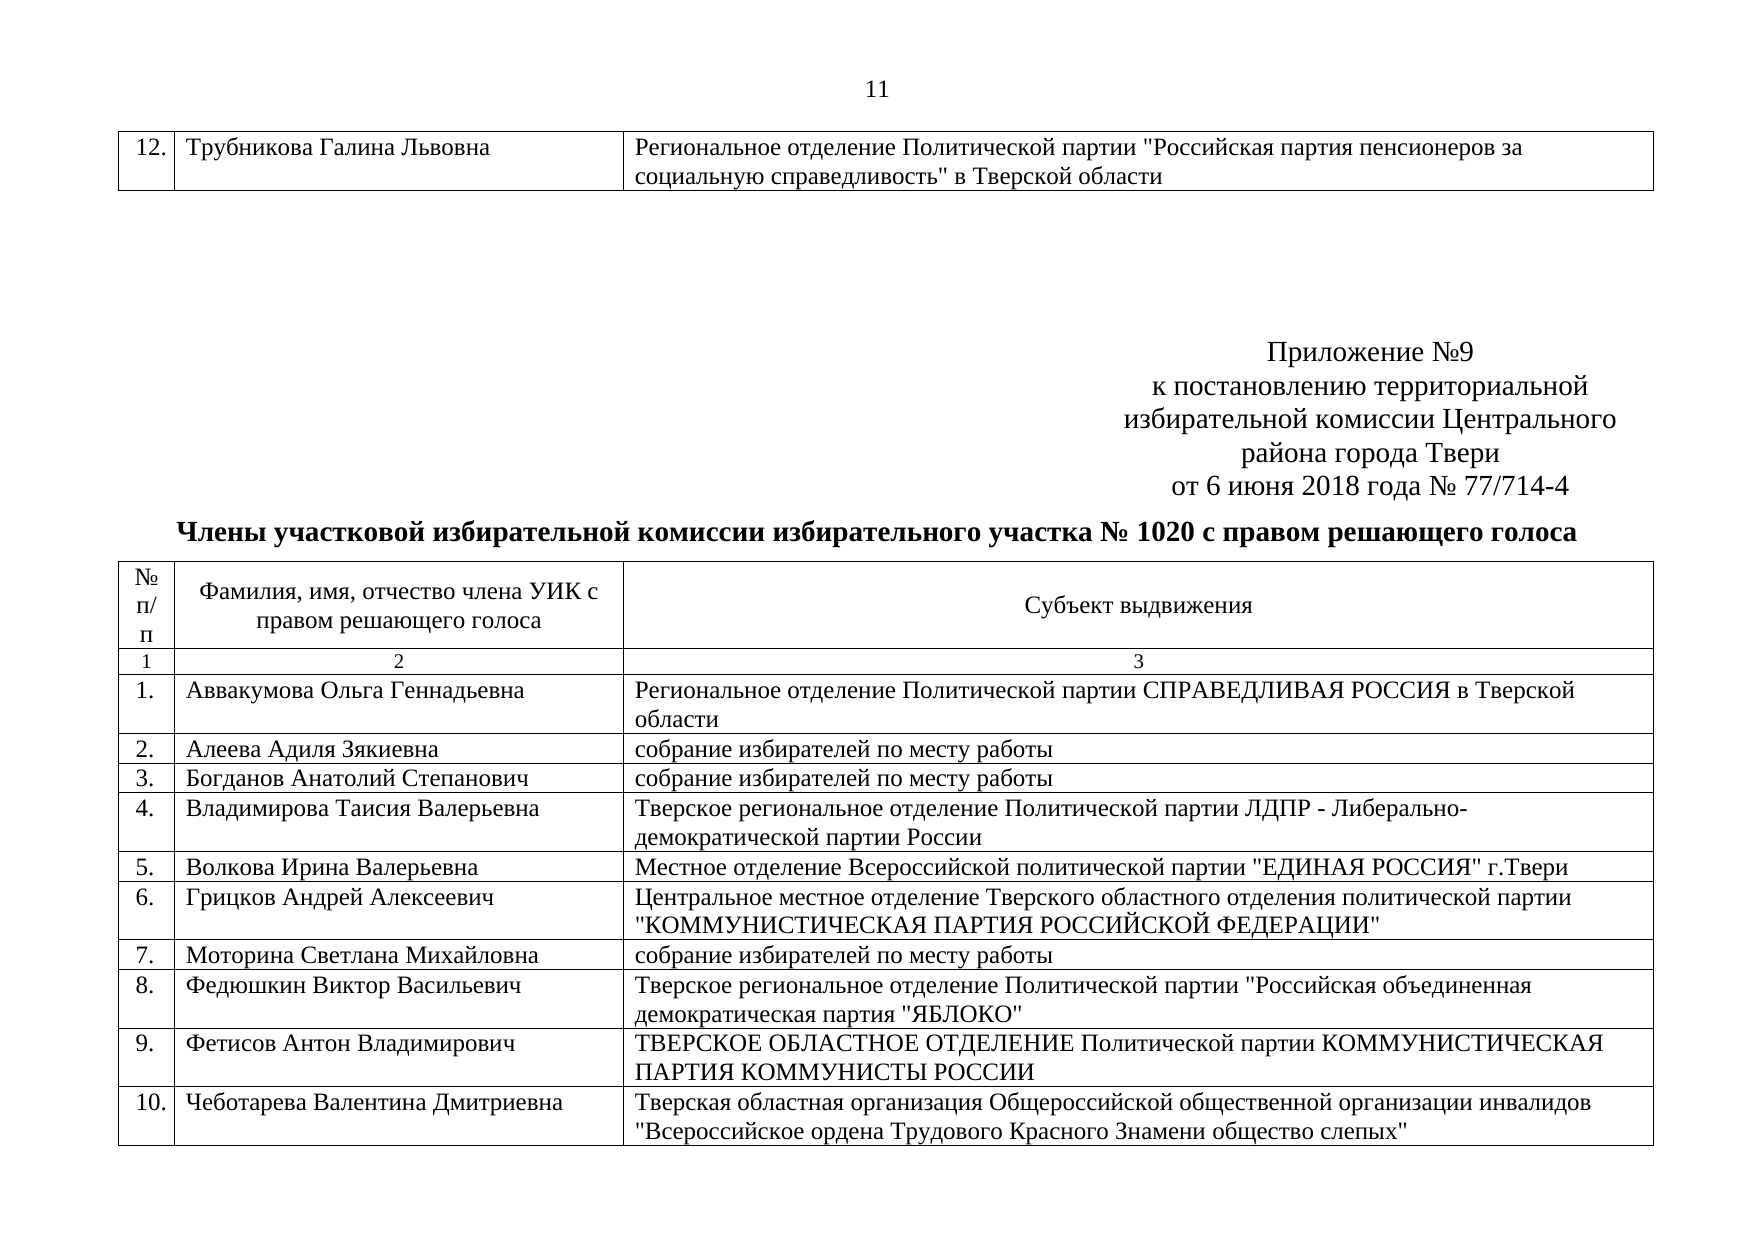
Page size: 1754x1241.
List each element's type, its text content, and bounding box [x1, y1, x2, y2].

table_cell ТВЕРСКОЕ ОБЛАСТНОЕ ОТДЕЛЕНИЕ Политической партии КОММУНИСТИЧЕСКАЯ ПАРТИЯ КОММУНИСТЫ РОССИИ [624, 1029, 1653, 1086]
table_cell собрание избирателей по месту работы [624, 764, 1653, 792]
table_cell [119, 132, 174, 189]
table_cell [119, 1087, 174, 1144]
table_cell собрание избирателей по месту работы [624, 734, 1653, 762]
table_cell [119, 940, 174, 969]
table_cell Тверская областная организация Общероссийской общественной организации инвалидов "Всероссийское ордена Трудового Красного Знамени общество слепых" [624, 1087, 1653, 1144]
table_cell Волкова Ирина Валерьевна [175, 852, 623, 881]
table_cell Богданов Анатолий Степанович [175, 764, 623, 792]
table_cell Тверское региональное отделение Политической партии ЛДПР - Либерально-демократической партии России [624, 793, 1653, 851]
table_cell Аввакумова Ольга Геннадьевна [175, 675, 623, 733]
table_header № п/п [119, 562, 174, 648]
table_cell собрание избирателей по месту работы [624, 940, 1653, 969]
table_cell 3 [624, 649, 1653, 674]
table_cell [119, 882, 174, 939]
table_cell [119, 852, 174, 881]
table_cell [119, 970, 174, 1027]
table_cell Алеева Адиля Зякиевна [175, 734, 623, 762]
table_cell 1 [119, 649, 174, 674]
table_cell [119, 675, 174, 733]
table_cell к постановлению территориальной избирательной комиссии Центрального района города Твери [1093, 368, 1647, 468]
table_header Субъект выдвижения [624, 562, 1653, 648]
table_cell Региональное отделение Политической партии "Российская партия пенсионеров за социальную справедливость" в Тверской области [624, 132, 1653, 189]
table_cell от 6 июня 2018 года № 77/714-4 [1093, 469, 1647, 502]
table_cell [119, 764, 174, 792]
table_cell Грицков Андрей Алексеевич [175, 882, 623, 939]
table_cell Федюшкин Виктор Васильевич [175, 970, 623, 1027]
table_cell Фетисов Антон Владимирович [175, 1029, 623, 1086]
table_header Фамилия, имя, отчество члена УИК с правом решающего голоса [175, 562, 623, 648]
table_cell Моторина Светлана Михайловна [175, 940, 623, 969]
table_cell Местное отделение Всероссийской политической партии "ЕДИНАЯ РОССИЯ" г.Твери [624, 852, 1653, 881]
table_cell Трубникова Галина Львовна [175, 132, 623, 189]
table_cell Региональное отделение Политической партии СПРАВЕДЛИВАЯ РОССИЯ в Тверской области [624, 675, 1653, 733]
table_cell [119, 1029, 174, 1086]
table_cell Чеботарева Валентина Дмитриевна [175, 1087, 623, 1144]
table_cell 2 [175, 649, 623, 674]
text Члены участковой избирательной комиссии избирательного участка № 1020 с правом решающего голоса [118, 514, 1636, 548]
table_header Приложение №9 [1093, 334, 1647, 368]
table_cell Владимирова Таисия Валерьевна [175, 793, 623, 851]
table_cell Тверское региональное отделение Политической партии "Российская объединенная демократическая партия "ЯБЛОКО" [624, 970, 1653, 1027]
table_cell [119, 793, 174, 851]
table_cell [119, 734, 174, 762]
table_cell Центральное местное отделение Тверского областного отделения политической партии "КОММУНИСТИЧЕСКАЯ ПАРТИЯ РОССИЙСКОЙ ФЕДЕРАЦИИ" [624, 882, 1653, 939]
